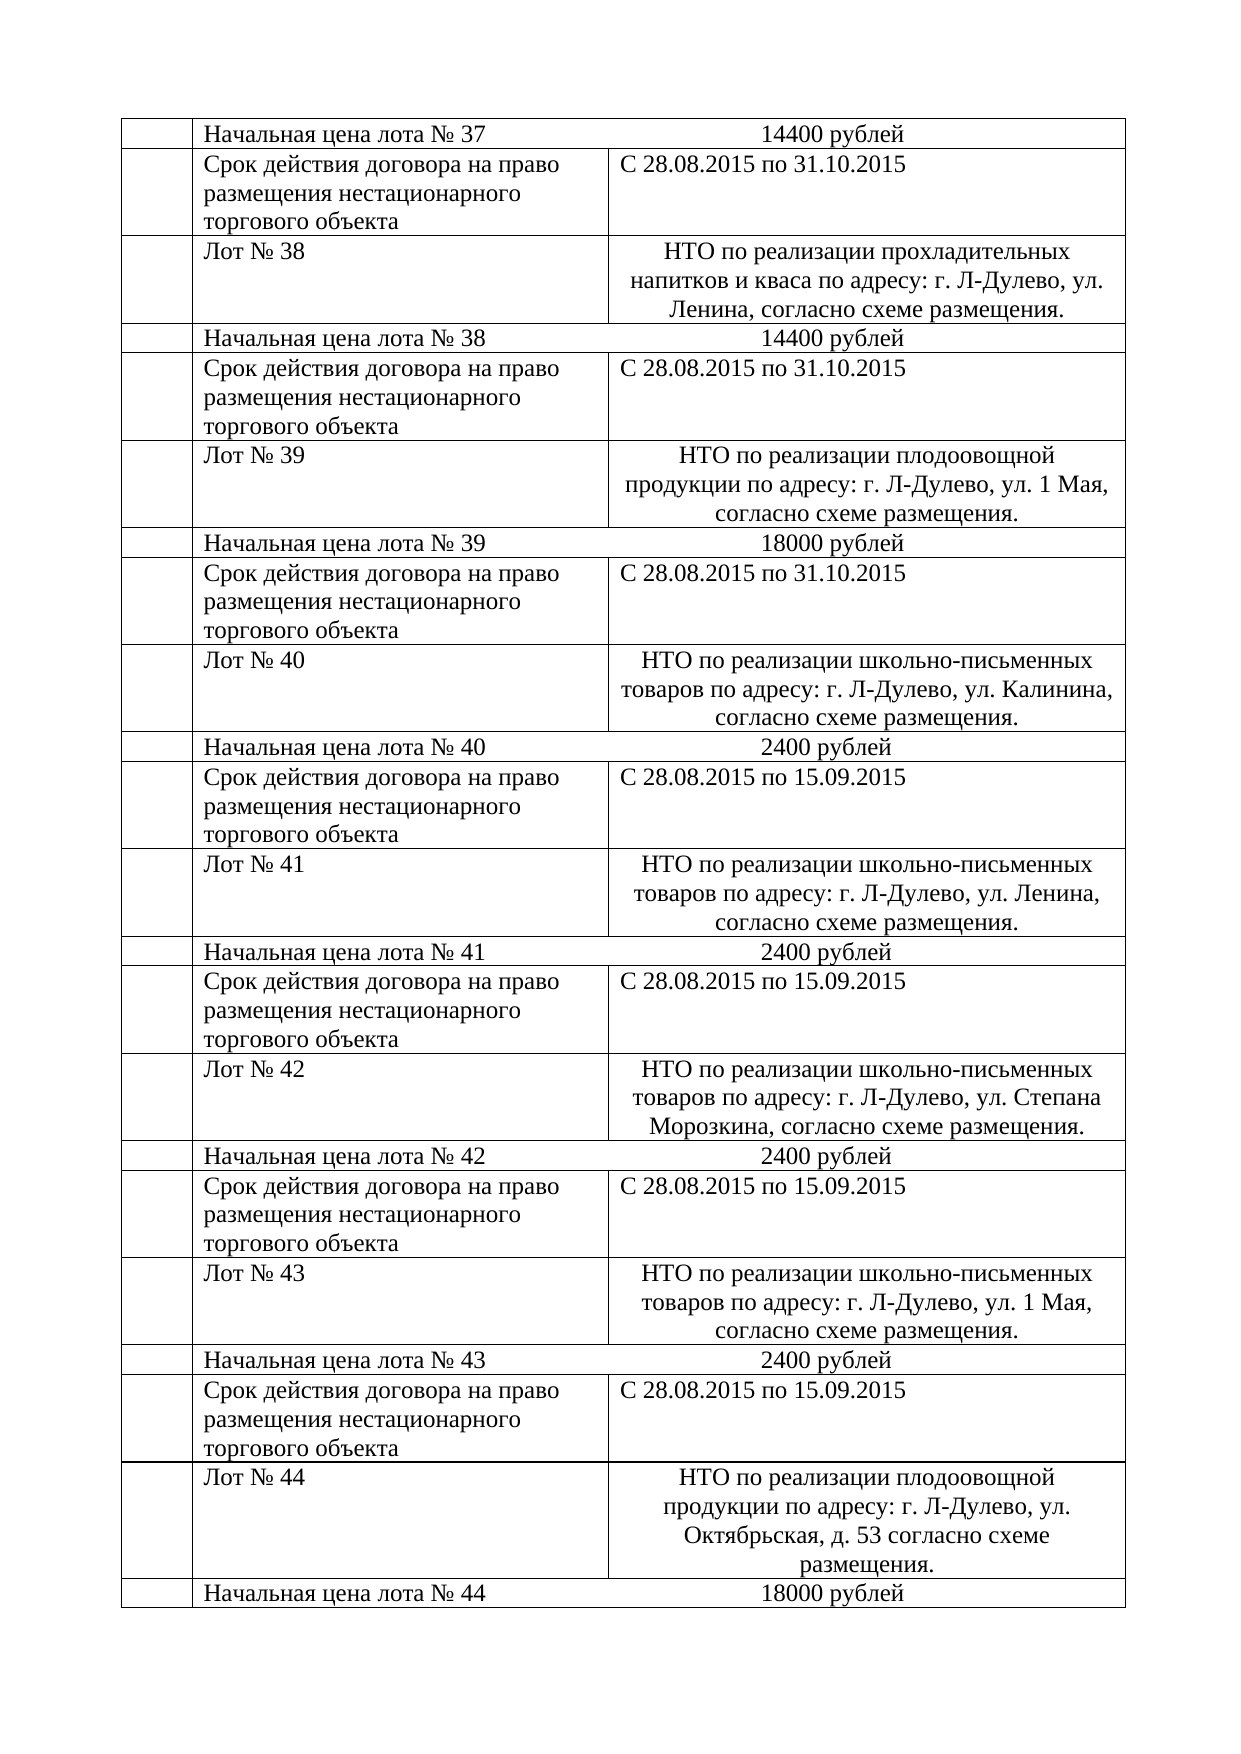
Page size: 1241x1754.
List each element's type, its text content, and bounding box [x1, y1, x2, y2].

table_cell [122, 236, 192, 322]
table_cell Начальная цена лота № 38 14400 рублей [193, 324, 1125, 352]
table_cell Лот № 41 [193, 849, 608, 936]
table_cell Срок действия договора на право размещения нестационарного торгового объекта [193, 1375, 608, 1461]
table_cell С 28.08.2015 по 15.09.2015 [609, 966, 1125, 1053]
table_cell НТО по реализации плодоовощной продукции по адресу: г. Л-Дулево, ул. 1 Мая, согласно схеме размещения. [609, 441, 1125, 527]
table_cell [122, 1345, 192, 1374]
table_cell [122, 1141, 192, 1170]
table_cell С 28.08.2015 по 15.09.2015 [609, 1171, 1125, 1257]
table_cell Лот № 42 [193, 1054, 608, 1140]
table_cell [122, 149, 192, 235]
table_cell [122, 1463, 192, 1577]
table_cell [122, 558, 192, 644]
table_cell Начальная цена лота № 40 2400 рублей [193, 732, 1125, 761]
table_cell С 28.08.2015 по 15.09.2015 [609, 1375, 1125, 1461]
table_cell [122, 762, 192, 848]
table_cell Начальная цена лота № 42 2400 рублей [193, 1141, 1125, 1170]
table_cell Лот № 38 [193, 236, 608, 322]
table_cell Начальная цена лота № 43 2400 рублей [193, 1345, 1125, 1374]
table_cell [122, 732, 192, 761]
table_cell С 28.08.2015 по 31.10.2015 [609, 558, 1125, 644]
table_cell Срок действия договора на право размещения нестационарного торгового объекта [193, 353, 608, 439]
table_cell [122, 441, 192, 527]
table_cell НТО по реализации плодоовощной продукции по адресу: г. Л-Дулево, ул. Октябрьская, д. 53 согласно схеме размещения. [609, 1463, 1125, 1577]
table_cell НТО по реализации школьно-письменных товаров по адресу: г. Л-Дулево, ул. 1 Мая, согласно схеме размещения. [609, 1258, 1125, 1344]
table_cell С 28.08.2015 по 31.10.2015 [609, 353, 1125, 439]
table_cell НТО по реализации школьно-письменных товаров по адресу: г. Л-Дулево, ул. Ленина, согласно схеме размещения. [609, 849, 1125, 936]
table_cell [122, 1054, 192, 1140]
table_cell НТО по реализации школьно-письменных товаров по адресу: г. Л-Дулево, ул. Калинина, согласно схеме размещения. [609, 645, 1125, 731]
table_cell [122, 1171, 192, 1257]
table_cell Начальная цена лота № 44 18000 рублей [193, 1579, 1125, 1607]
table_cell [122, 937, 192, 965]
table_cell С 28.08.2015 по 15.09.2015 [609, 762, 1125, 848]
table_cell [122, 528, 192, 557]
table_cell Начальная цена лота № 41 2400 рублей [193, 937, 1125, 965]
table_cell С 28.08.2015 по 31.10.2015 [609, 149, 1125, 235]
table_cell [122, 849, 192, 936]
table_cell [122, 353, 192, 439]
table_cell Срок действия договора на право размещения нестационарного торгового объекта [193, 966, 608, 1053]
table_cell Лот № 44 [193, 1463, 608, 1577]
table_cell Срок действия договора на право размещения нестационарного торгового объекта [193, 558, 608, 644]
table_cell Начальная цена лота № 39 18000 рублей [193, 528, 1125, 557]
table_cell [122, 1375, 192, 1461]
table_cell [122, 1579, 192, 1607]
table_cell Лот № 39 [193, 441, 608, 527]
table_cell Начальная цена лота № 37 14400 рублей [193, 119, 1125, 148]
table_cell [122, 966, 192, 1053]
table_cell [122, 1258, 192, 1344]
table_cell [122, 119, 192, 148]
table_cell Лот № 40 [193, 645, 608, 731]
table_cell Лот № 43 [193, 1258, 608, 1344]
table_cell НТО по реализации школьно-письменных товаров по адресу: г. Л-Дулево, ул. Степана Морозкина, согласно схеме размещения. [609, 1054, 1125, 1140]
table_cell Срок действия договора на право размещения нестационарного торгового объекта [193, 1171, 608, 1257]
table_cell Срок действия договора на право размещения нестационарного торгового объекта [193, 762, 608, 848]
table_cell [122, 324, 192, 352]
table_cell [193, 149, 608, 235]
table_cell НТО по реализации прохладительных напитков и кваса по адресу: г. Л-Дулево, ул. Ленина, согласно схеме размещения. [609, 236, 1125, 322]
table_cell [122, 645, 192, 731]
